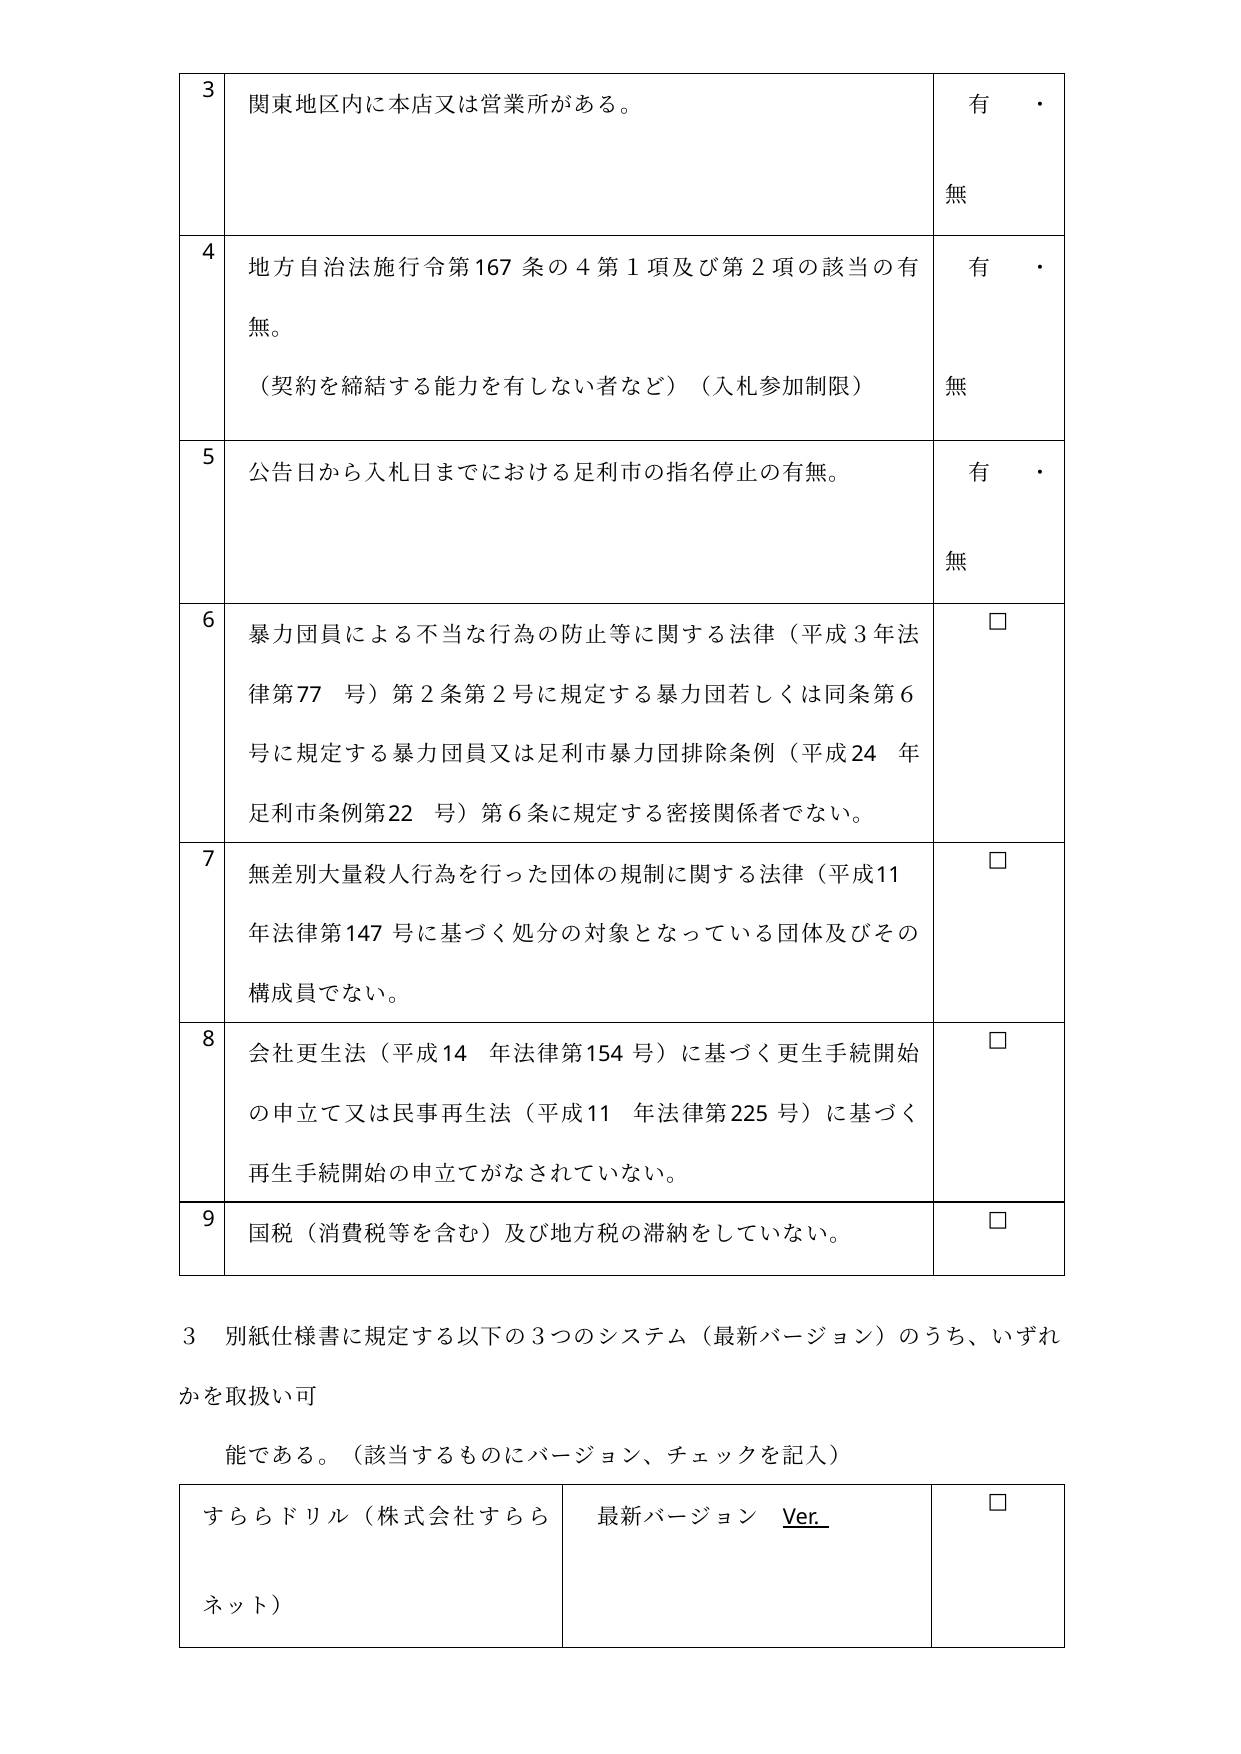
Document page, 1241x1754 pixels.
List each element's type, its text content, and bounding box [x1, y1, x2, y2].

table_cell 国税（消費税等を含む）及び地方税の滞納をしていない。 [225, 1203, 933, 1274]
table_cell 7 [180, 843, 224, 1022]
table_cell □ [934, 1023, 1064, 1201]
table_cell 関東地区内に本店又は営業所がある。 [225, 74, 933, 235]
table_cell 地方自治法施行令第167条の４第１項及び第２項の該当の有無。 （契約を締結する能力を有しない者など）（入札参加制限） [225, 236, 933, 440]
table_cell 9 [180, 1203, 224, 1274]
table_header 最新バージョン Ver. [563, 1485, 931, 1647]
table_cell 暴力団員による不当な行為の防止等に関する法律（平成３年法律第77号）第２条第２号に規定する暴力団若しくは同条第６号に規定する暴力団員又は足利市暴力団排除条例（平成24年足利市条例第22号）第６条に規定する密接関係者でない。 [225, 604, 933, 842]
table_cell □ [934, 843, 1064, 1022]
table_cell 3 [180, 74, 224, 235]
table_cell □ [934, 1203, 1064, 1274]
text ３ 別紙仕様書に規定する以下の３つのシステム（最新バージョン）のうち、いずれかを取扱い可 [179, 1305, 1061, 1424]
table_cell 有 ・ 無 [934, 74, 1064, 235]
table_header すららドリル（株式会社すららネット） [180, 1485, 562, 1647]
table_cell □ [934, 604, 1064, 842]
table_cell 有 ・ 無 [934, 441, 1064, 602]
table_cell 4 [180, 236, 224, 440]
table_cell 有 ・ 無 [934, 236, 1064, 440]
table_cell 5 [180, 441, 224, 602]
table_cell 6 [180, 604, 224, 842]
table_cell 8 [180, 1023, 224, 1201]
table_cell 無差別大量殺人行為を行った団体の規制に関する法律（平成11年法律第147号に基づく処分の対象となっている団体及びその構成員でない。 [225, 843, 933, 1022]
table_header □ [932, 1485, 1064, 1647]
table_cell 公告日から入札日までにおける足利市の指名停止の有無。 [225, 441, 933, 602]
text 能である。（該当するものにバージョン、チェックを記入） [179, 1424, 1061, 1484]
table_cell 会社更生法（平成14年法律第154号）に基づく更生手続開始の申立て又は民事再生法（平成11年法律第225号）に基づく再生手続開始の申立てがなされていない。 [225, 1023, 933, 1201]
